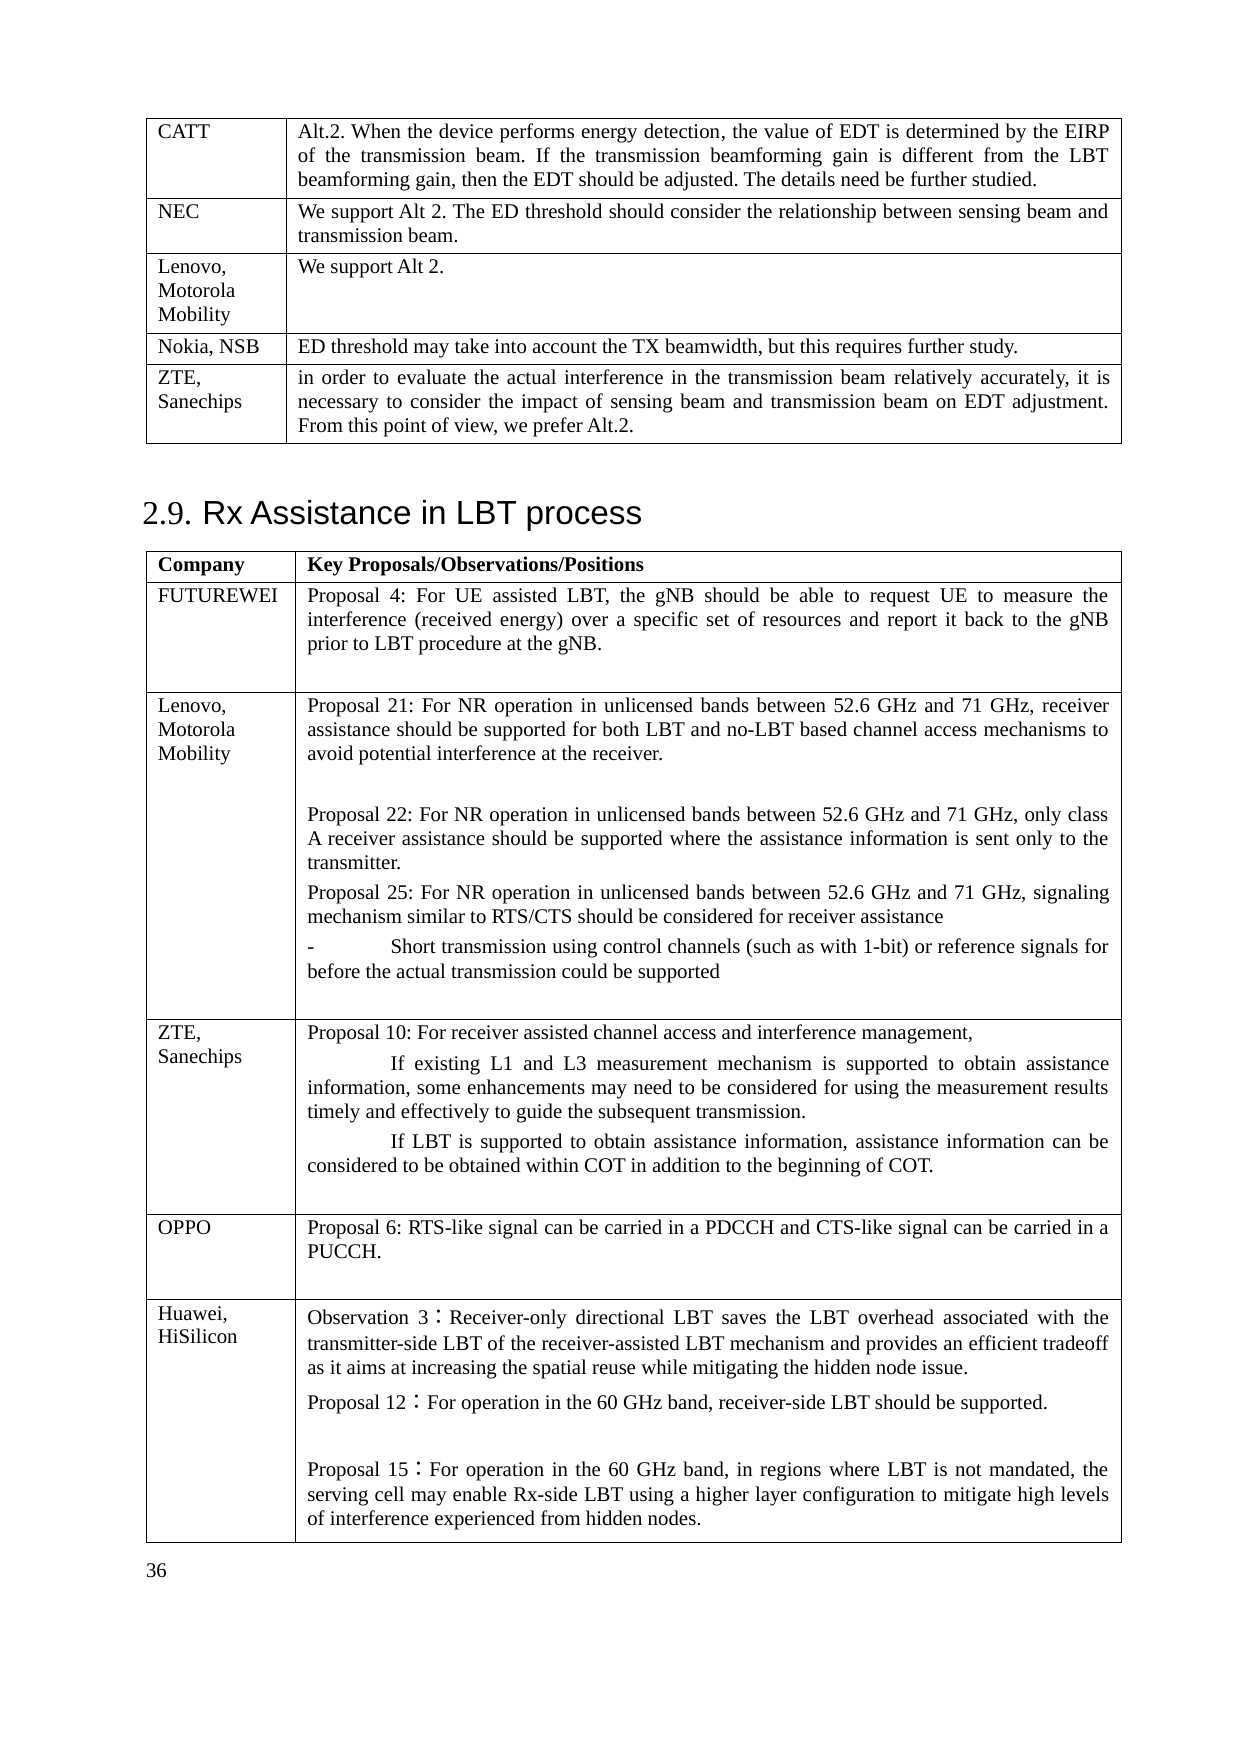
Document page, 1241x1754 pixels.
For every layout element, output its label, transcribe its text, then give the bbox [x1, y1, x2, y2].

table_cell CATT [147, 119, 286, 198]
table_cell Lenovo, Motorola Mobility [147, 254, 286, 332]
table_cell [296, 1300, 1121, 1542]
table_cell in order to evaluate the actual interference in the transmission beam relatively accurately, it is necessary to consider the impact of sensing beam and transmission beam on EDT adjustment. From this point of view, we prefer Alt.2. [287, 365, 1121, 443]
table_cell NEC [147, 199, 286, 253]
table_cell OPPO [147, 1215, 295, 1299]
table_header Company [147, 552, 295, 582]
table_cell We support Alt 2. The ED threshold should consider the relationship between sensing beam and transmission beam. [287, 199, 1121, 253]
subtitle Rx Assistance in LBT process [142, 493, 1122, 532]
table_header Key Proposals/Observations/Positions [296, 552, 1121, 582]
table_cell Alt.2. When the device performs energy detection, the value of EDT is determined by the EIRP of the transmission beam. If the transmission beamforming gain is different from the LBT beamforming gain, then the EDT should be adjusted. The details need be further studied. [287, 119, 1121, 198]
table_cell Proposal 10: For receiver assisted channel access and interference management,  If existing L1 and L3 measurement mechanism is supported to obtain assistance information, some enhancements may need to be considered for using the measurement results timely and effectively to guide the subsequent transmission.  If LBT is supported to obtain assistance information, assistance information can be considered to be obtained within COT in addition to the beginning of COT. [296, 1020, 1121, 1214]
table_cell Nokia, NSB [147, 334, 286, 364]
table_cell Proposal 4: For UE assisted LBT, the gNB should be able to request UE to measure the interference (received energy) over a specific set of resources and report it back to the gNB prior to LBT procedure at the gNB. [296, 583, 1121, 692]
table_cell ZTE, Sanechips [147, 365, 286, 443]
table_cell Lenovo, Motorola Mobility [147, 693, 295, 1019]
table_cell ZTE, Sanechips [147, 1020, 295, 1214]
table_cell Proposal 21: For NR operation in unlicensed bands between 52.6 GHz and 71 GHz, receiver assistance should be supported for both LBT and no-LBT based channel access mechanisms to avoid potential interference at the receiver. Proposal 22: For NR operation in unlicensed bands between 52.6 GHz and 71 GHz, only class A receiver assistance should be supported where the assistance information is sent only to the transmitter. Proposal 25: For NR operation in unlicensed bands between 52.6 GHz and 71 GHz, signaling mechanism similar to RTS/CTS should be considered for receiver assistance - Short transmission using control channels (such as with 1-bit) or reference signals for before the actual transmission could be supported [296, 693, 1121, 1019]
table_cell We support Alt 2. [287, 254, 1121, 332]
table_cell ED threshold may take into account the TX beamwidth, but this requires further study. [287, 334, 1121, 364]
table_cell Huawei, HiSilicon [147, 1300, 295, 1542]
table_cell Proposal 6: RTS-like signal can be carried in a PDCCH and CTS-like signal can be carried in a PUCCH. [296, 1215, 1121, 1299]
table_cell FUTUREWEI [147, 583, 295, 692]
